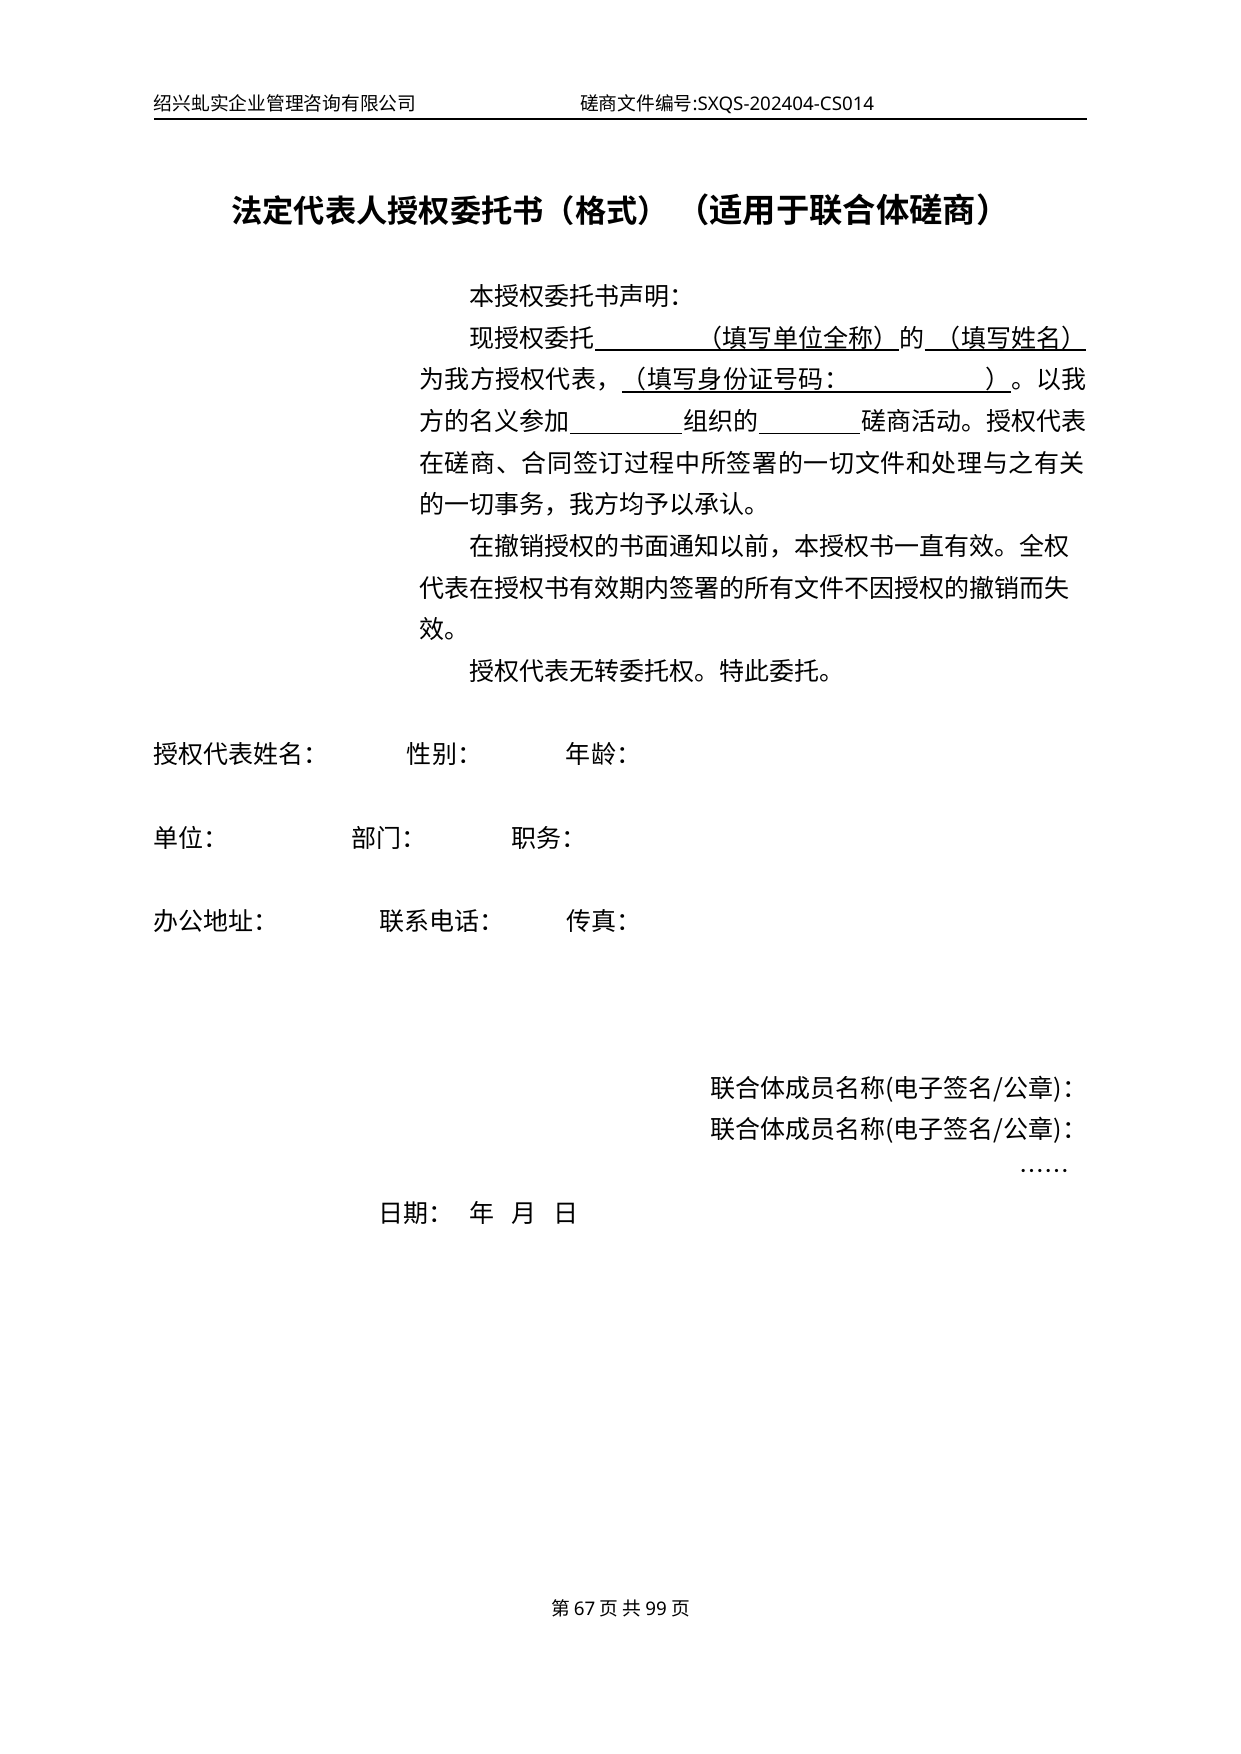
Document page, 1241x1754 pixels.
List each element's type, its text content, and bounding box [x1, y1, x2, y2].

text 联合体成员名称(电子签名/公章)： [153, 1106, 1087, 1147]
text 现授权委托 （填写单位全称）的 （填写姓名）为我方授权代表，（填写身份证号码： ）。以我方的名义参加 组织的 磋商活动。授权代表在磋商、合同签订过程中所签署的一切文件和处理与之有关的一切事务，我方均予以承认。 [419, 314, 1087, 522]
text 联合体成员名称(电子签名/公章)： [153, 1064, 1087, 1106]
text 法定代表人授权委托书（格式） （适用于联合体磋商） [153, 189, 1087, 231]
text 本授权委托书声明： [419, 272, 1087, 314]
text 办公地址： 联系电话： 传真： [153, 897, 1087, 939]
text 在撤销授权的书面通知以前，本授权书一直有效。全权代表在授权书有效期内签署的所有文件不因授权的撤销而失效。 [419, 522, 1087, 647]
text 日期： 年 月 日 [153, 1189, 1087, 1231]
text 单位： 部门： 职务： [153, 814, 1087, 856]
text 授权代表无转委托权。特此委托。 [419, 647, 1087, 689]
text 授权代表姓名： 性别： 年龄： [153, 731, 1087, 772]
text …… [419, 1147, 1087, 1189]
